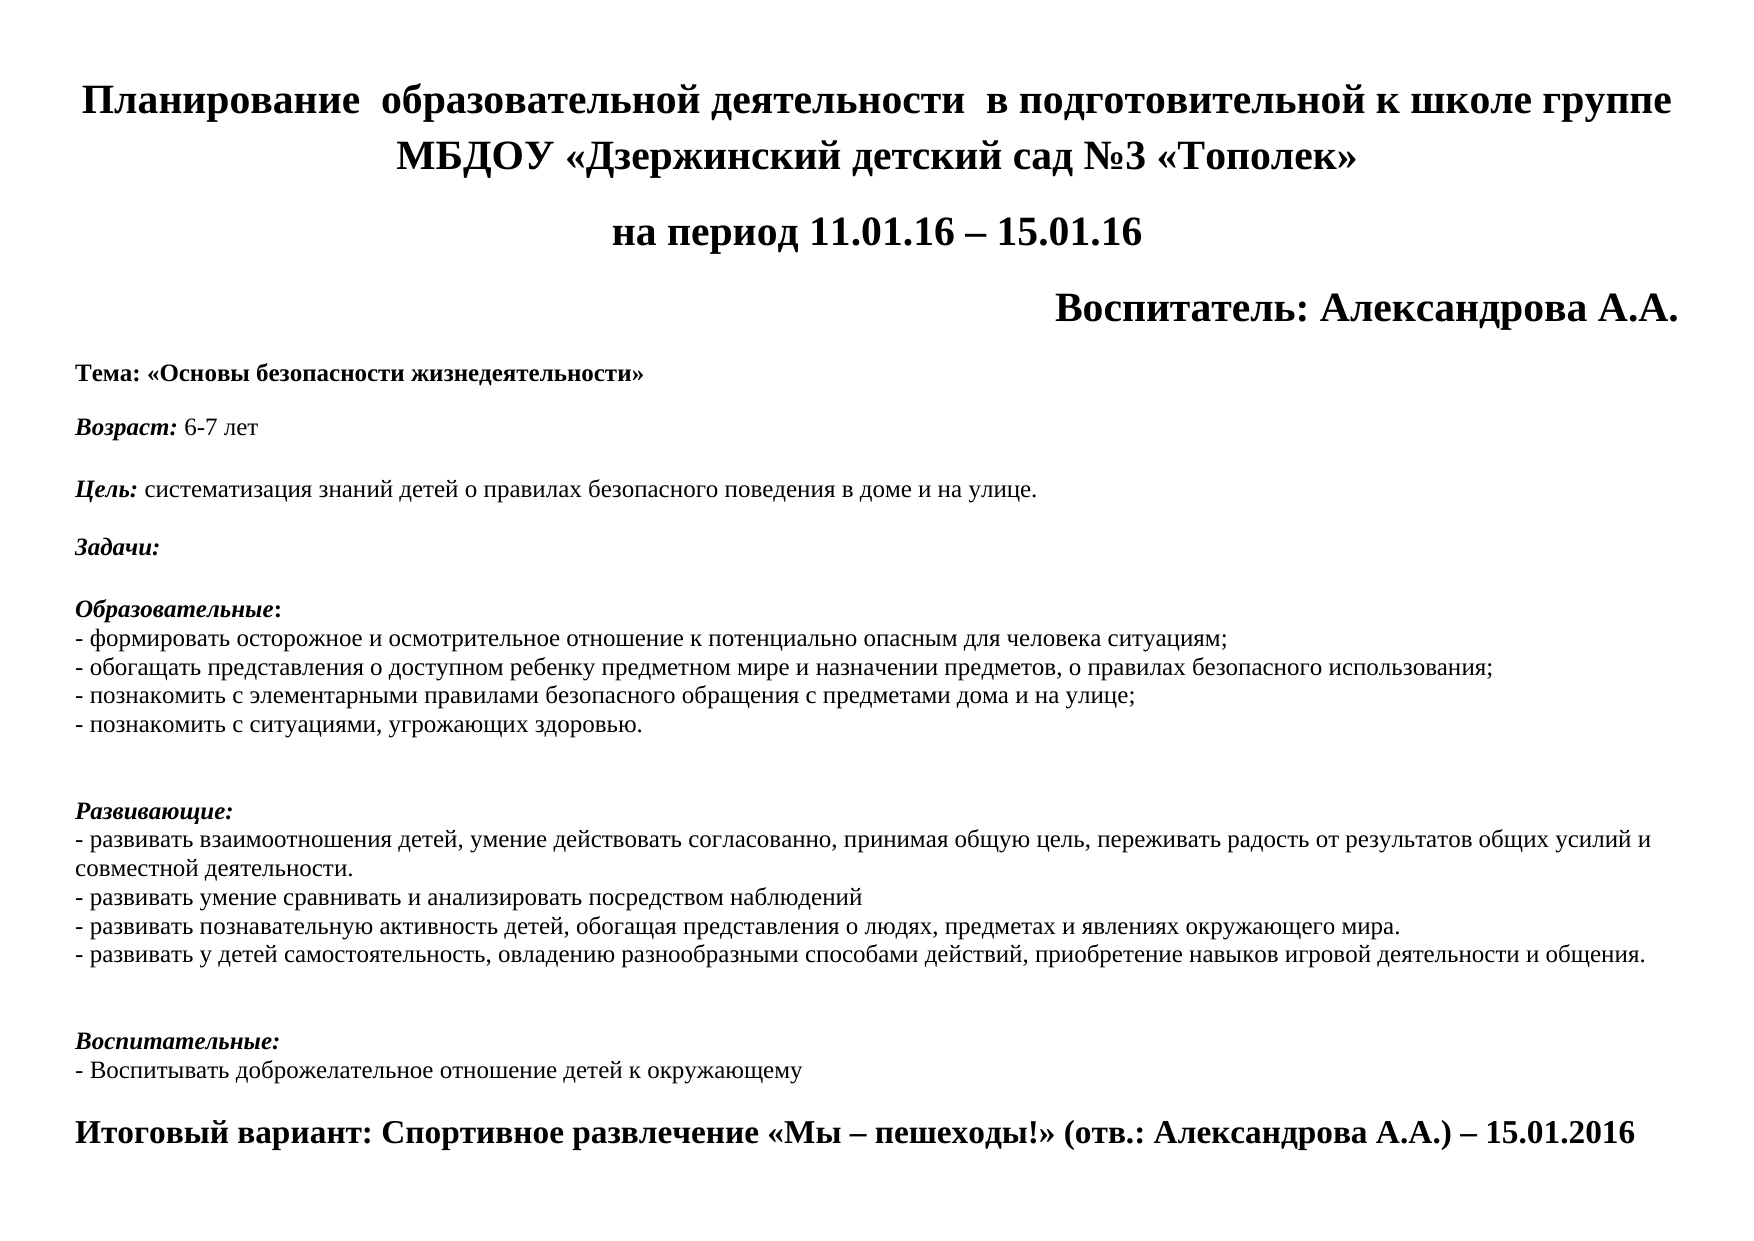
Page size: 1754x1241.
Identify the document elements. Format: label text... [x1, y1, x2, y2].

text на период 11.01.16 – 15.01.16 [75, 206, 1679, 254]
text Развивающие: - развивать взаимоотношения детей, умение действовать согласованно, принимая общую цель, переживать радость от результатов общих усилий и совместной деятельности. - развивать умение сравнивать и анализировать посредством наблюдений - развивать познавательную активность детей, обогащая представления о людях, предметах и явлениях окружающего мира. - развивать у детей самостоятельность, овладению разнообразными способами действий, приобретение навыков игровой деятельности и общения. [75, 796, 1679, 997]
text Образовательные: - формировать осторожное и осмотрительное отношение к потенциально опасным для человека ситуациям; - обогащать представления о доступном ребенку предметном мире и назначении предметов, о правилах безопасного использования; - познакомить с элементарными правилами безопасного обращения с предметами дома и на улице; - познакомить с ситуациями, угрожающих здоровью. [75, 594, 1679, 767]
text Воспитательные: - Воспитывать доброжелательное отношение детей к окружающему [75, 1026, 1679, 1084]
text Тема: «Основы безопасности жизнедеятельности» [75, 358, 1679, 387]
text Возраст: 6-7 лет [75, 412, 1679, 441]
text Цель: систематизация знаний детей о правилах безопасного поведения в доме и на улице. [75, 474, 1679, 503]
text Планирование образовательной деятельности в подготовительной к школе группе МБДОУ «Дзержинский детский сад №3 «Тополек» [75, 75, 1679, 178]
text Воспитатель: Александрова А.А. [75, 282, 1679, 330]
text Итоговый вариант: Спортивное развлечение «Мы – пешеходы!» (отв.: Александрова А.А.) – 15.01.2016 [75, 1113, 1679, 1151]
text Задачи: [75, 532, 1679, 561]
